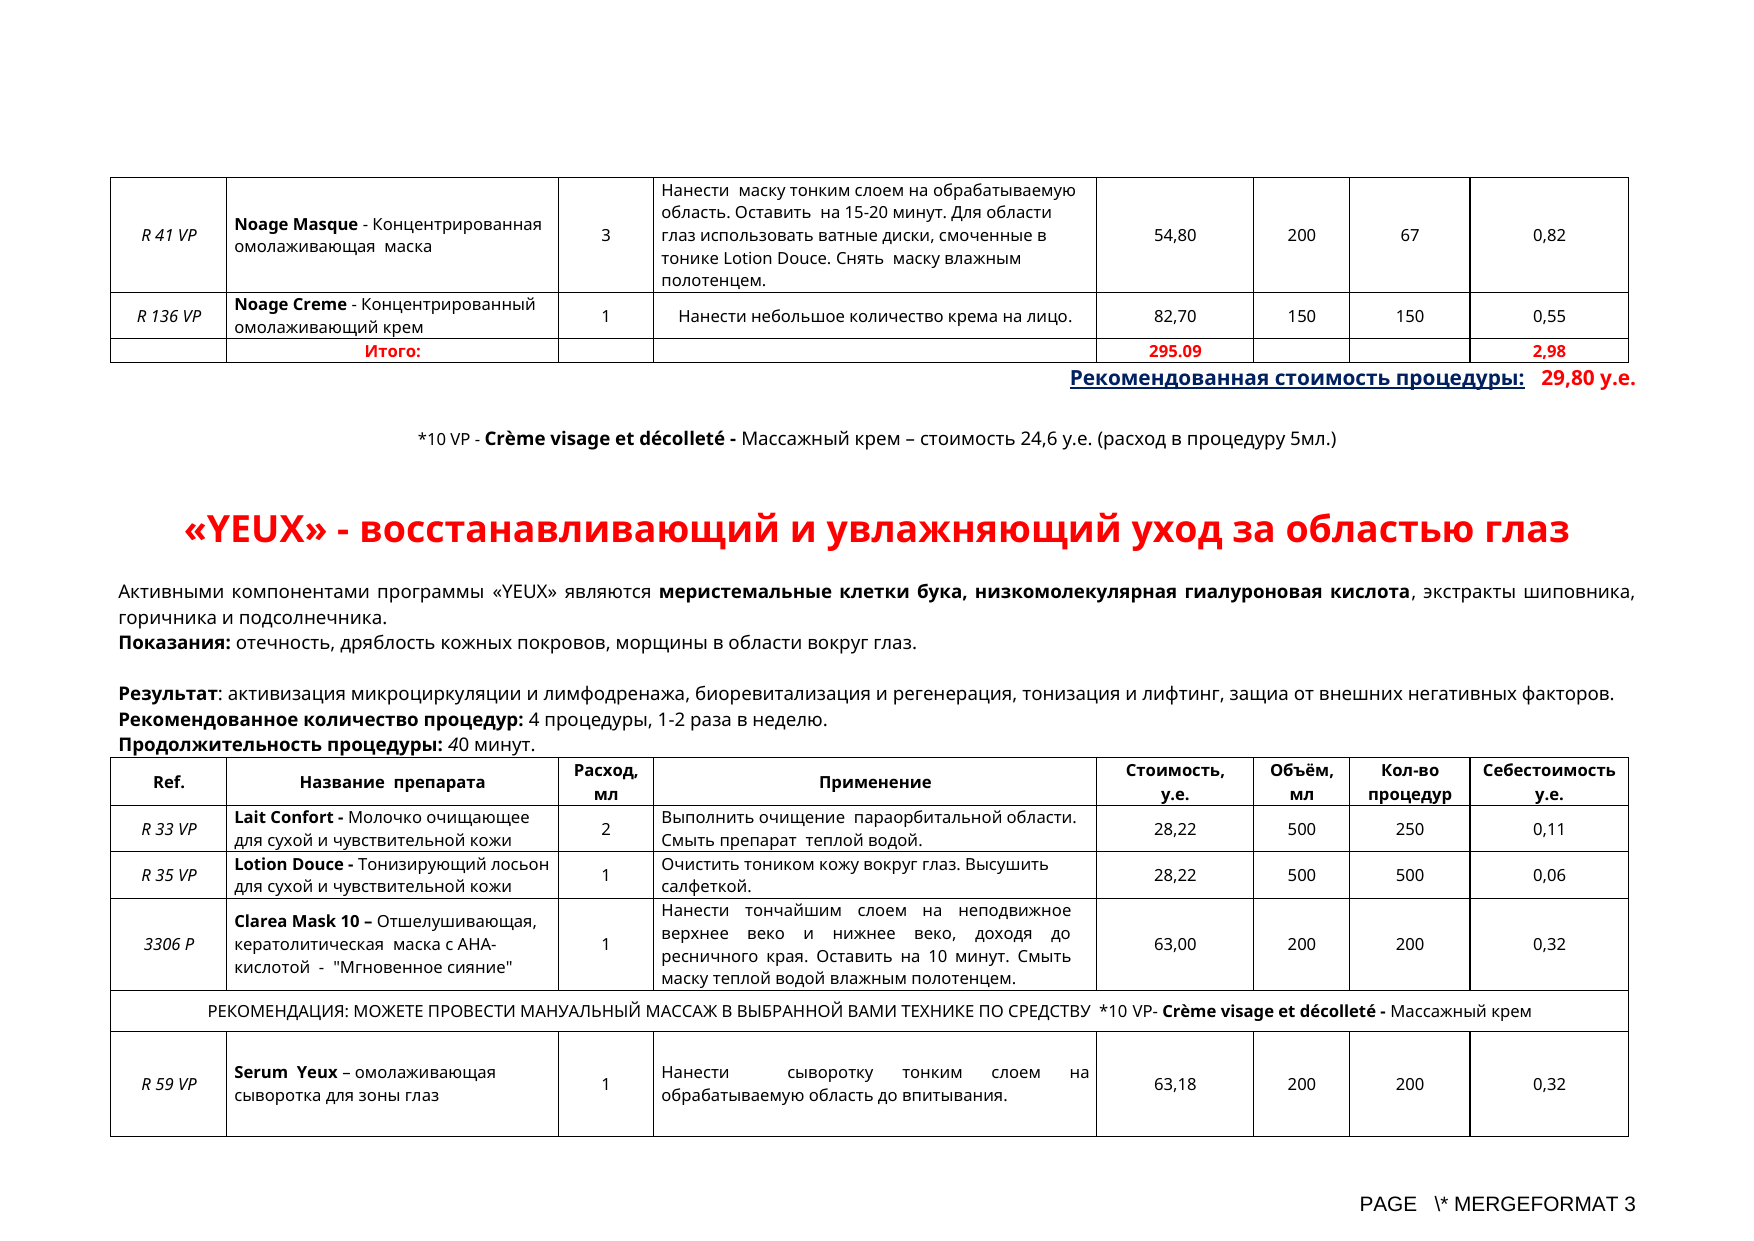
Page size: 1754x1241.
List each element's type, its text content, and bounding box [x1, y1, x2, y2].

table_cell Выполнить очищение параорбитальной области. Смыть препарат теплой водой. [654, 806, 1096, 851]
table_cell 63,18 [1097, 1032, 1253, 1136]
table_cell 63,00 [1097, 899, 1253, 989]
text Показания: отечность, дряблость кожных покровов, морщины в области вокруг глаз. [118, 630, 1636, 655]
table_cell мл [559, 781, 653, 805]
table_cell [1350, 339, 1469, 362]
table_cell Очистить тоником кожу вокруг глаз. Высушить салфеткой. [654, 852, 1096, 898]
text *10 VP - Crème visage et décolleté - Массажный крем – стоимость 24,6 у.е. (расход в процедуру 5мл.) [118, 426, 1636, 451]
table_cell Нанести тончайшим слоем на неподвижное верхнее веко и нижнее веко, доходя до ресничного края. Оставить на 10 минут. Смыть маску теплой водой влажным полотенцем. [654, 899, 1096, 989]
table_cell Serum Yeux – омолаживающая сыворотка для зоны глаз [227, 1032, 558, 1136]
table_cell Нанести маску тонким слоем на обрабатываемую область. Оставить на 15-20 минут. Для области глаз использовать ватные диски, смоченные в тонике Lotion Douce. Снять маску влажным полотенцем. [654, 178, 1096, 292]
table_header Название препарата [227, 758, 558, 805]
table_cell [1254, 339, 1349, 362]
table_cell 2,98 [1471, 339, 1628, 362]
table_cell 1 [559, 852, 653, 898]
table_cell мл [1254, 781, 1349, 805]
table_cell 1 [559, 899, 653, 989]
text Результат: активизация микроциркуляции и лимфодренажа, биоревитализация и регенерация, тонизация и лифтинг, защиа от внешних негативных факторов. [118, 681, 1636, 706]
table_cell 500 [1350, 852, 1469, 898]
table_header Применение [654, 758, 1096, 805]
text Активными компонентами программы «YEUX» являются меристемальные клетки бука, низкомолекулярная гиалуроновая кислота, экстракты шиповника, горичника и подсолнечника. [118, 579, 1636, 630]
text Рекомендованное количество процедур: 4 процедуры, 1-2 раза в неделю. [118, 706, 1636, 732]
table_cell R 136 VP [111, 293, 226, 338]
table_cell 200 [1350, 899, 1469, 989]
table_header Себестоимость [1471, 758, 1628, 781]
table_cell процедур [1350, 781, 1469, 805]
table_cell 1 [559, 293, 653, 338]
table_cell Нанести небольшое количество крема на лицо. [654, 293, 1096, 338]
table_cell Итого: [227, 339, 558, 362]
table_cell 200 [1350, 1032, 1469, 1136]
text Рекомендованная стоимость процедуры: 29,80 у.е. [118, 363, 1636, 391]
table_cell 500 [1254, 852, 1349, 898]
table_header Ref. [111, 758, 226, 805]
table_cell 200 [1254, 899, 1349, 989]
table_cell 200 [1254, 1032, 1349, 1136]
table_cell 250 [1350, 806, 1469, 851]
table_cell Нанести сыворотку тонким слоем на обрабатываемую область до впитывания. [654, 1032, 1096, 1136]
table_cell 0,32 [1471, 899, 1628, 989]
table_header Кол-во [1350, 758, 1469, 781]
table_cell Noage Creme - Концентрированный омолаживающий крем [227, 293, 558, 338]
table_cell 295.09 [1097, 339, 1253, 362]
table_cell 500 [1254, 806, 1349, 851]
text «YEUX» - восстанавливающий и увлажняющий уход за областью глаз [118, 502, 1636, 553]
table_cell 3306 P [111, 899, 226, 989]
table_cell 28,22 [1097, 806, 1253, 851]
table_cell 3 [559, 178, 653, 292]
table_header Расход, [559, 758, 653, 781]
table_cell у.е. [1097, 781, 1253, 805]
table_cell Clarea Mask 10 – Отшелушивающая, кератолитическая маска с АНА-кислотой - "Мгновенное сияние" [227, 899, 558, 989]
table_cell 54,80 [1097, 178, 1253, 292]
table_cell [111, 339, 226, 362]
table_header Стоимость, [1097, 758, 1253, 781]
table_cell 0,06 [1471, 852, 1628, 898]
table_cell 2 [559, 806, 653, 851]
table_cell [654, 339, 1096, 362]
table_cell 0,82 [1471, 178, 1628, 292]
table_cell 82,70 [1097, 293, 1253, 338]
table_cell РЕКОМЕНДАЦИЯ: МОЖЕТЕ ПРОВЕСТИ МАНУАЛЬНЫЙ МАССАЖ В ВЫБРАННОЙ ВАМИ ТЕХНИКЕ ПО СРЕДСТВУ *10 VP- Crème visage et décolleté - Массажный крем [111, 991, 1628, 1031]
table_cell 1 [559, 1032, 653, 1136]
table_cell R 33 VP [111, 806, 226, 851]
table_cell 0,11 [1471, 806, 1628, 851]
table_cell Lait Confort - Молочко очищающее для сухой и чувствительной кожи [227, 806, 558, 851]
table_cell R 35 VP [111, 852, 226, 898]
table_cell R 59 VP [111, 1032, 226, 1136]
table_header Объём, [1254, 758, 1349, 781]
table_cell у.е. [1471, 781, 1628, 805]
table_cell 28,22 [1097, 852, 1253, 898]
table_cell 0,32 [1471, 1032, 1628, 1136]
table_cell 0,55 [1471, 293, 1628, 338]
table_cell R 41 VP [111, 178, 226, 292]
table_cell 150 [1254, 293, 1349, 338]
table_cell [559, 339, 653, 362]
table_cell 200 [1254, 178, 1349, 292]
table_cell Noage Masque - Концентрированная омолаживающая маска [227, 178, 558, 292]
table_cell 150 [1350, 293, 1469, 338]
text Продолжительность процедуры: 40 минут. [118, 732, 1636, 757]
table_cell Lotion Douce - Тонизирующий лосьон для сухой и чувствительной кожи [227, 852, 558, 898]
table_cell 67 [1350, 178, 1469, 292]
